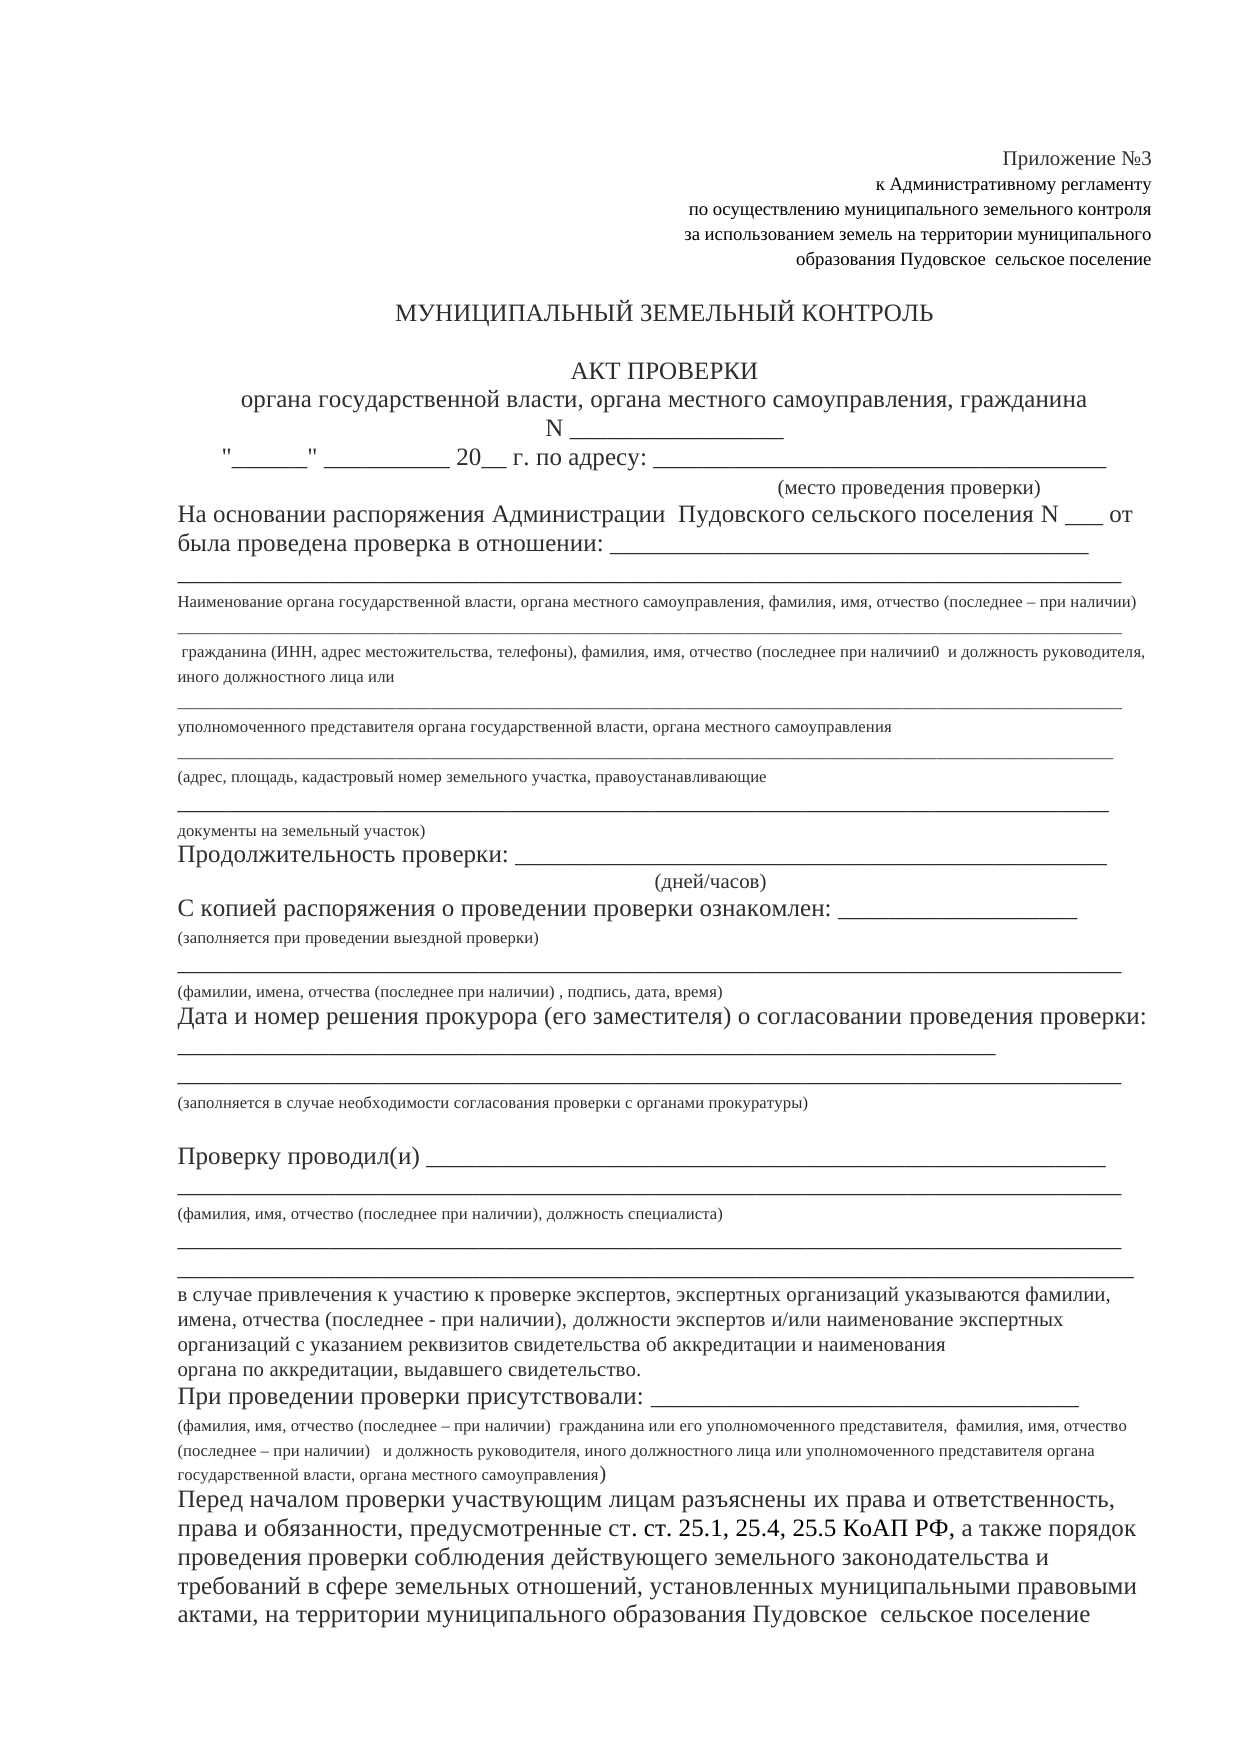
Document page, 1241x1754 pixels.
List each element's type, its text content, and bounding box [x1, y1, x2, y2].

text образования Пудовское сельское поселение [177, 244, 1152, 269]
text ________________________________________________________________________________________________________________ [177, 611, 1152, 636]
text к Административному регламенту [177, 169, 1152, 194]
text МУНИЦИПАЛЬНЫЙ ЗЕМЕЛЬНЫЙ КОНТРОЛЬ АКТ ПРОВЕРКИ органа государственной власти, органа местного самоуправления, гражданина N _________________ "______" __________ 20__ г. по адресу: ____________________________________ (место проведения проверки) [177, 298, 1152, 499]
text ____________________________________________________________________________ [177, 1252, 1152, 1281]
text в случае привлечения к участию к проверке экспертов, экспертных организаций указываются фамилии, имена, отчества (последнее - при наличии), должности экспертов и/или наименование экспертных организаций с указанием реквизитов свидетельства об аккредитации и наименования органа по аккредитации, выдавшего свидетельство. При проведении проверки присутствовали: __________________________________ (фамилия, имя, отчество (последнее – при наличии) гражданина или его уполномоченного представителя, фамилия, имя, отчество (последнее – при наличии) и должность руководителя, иного должностного лица или уполномоченного представителя органа государственной власти, органа местного самоуправления) [177, 1281, 1152, 1484]
text Приложение №3 [177, 144, 1152, 169]
text уполномоченного представителя органа государственной власти, органа местного самоуправления _______________________________________________________________________________________________________________ (адрес, площадь, кадастровый номер земельного участка, правоустанавливающие __________________________________________________________________________ документы на земельный участок) Продолжительность проверки: _______________________________________________ (дней/часов) С копией распоряжения о проведении проверки ознакомлен: ___________________ (заполняется при проведении выездной проверки) ___________________________________________________________________________ (фамилии, имена, отчества (последнее при наличии) , подпись, дата, время) Дата и номер решения прокурора (его заместителя) о согласовании проведения проверки: _________________________________________________________________ ___________________________________________________________________________ (заполняется в случае необходимости согласования проверки с органами прокуратуры) Проверку проводил(и) ______________________________________________________ ___________________________________________________________________________ (фамилия, имя, отчество (последнее при наличии), должность специалиста) ___________________________________________________________________________ [177, 711, 1152, 1252]
text по осуществлению муниципального земельного контроля [177, 194, 1152, 219]
text гражданина (ИНН, адрес местожительства, телефоны), фамилия, имя, отчество (последнее при наличии0 и должность руководителя, иного должностного лица или [177, 636, 1152, 686]
text ________________________________________________________________________________________________________________ [177, 686, 1152, 711]
text На основании распоряжения Администрации Пудовского сельского поселения N ___ от была проведена проверка в отношении: ______________________________________ ___________________________________________________________________________ Наименование органа государственной власти, органа местного самоуправления, фамилия, имя, отчество (последнее – при наличии) [177, 499, 1152, 611]
text за использованием земель на территории муниципального [177, 219, 1152, 244]
text Перед началом проверки участвующим лицам разъяснены их права и ответственность, права и обязанности, предусмотренные ст. ст. 25.1, 25.4, 25.5 КоАП РФ, а также порядок проведения проверки соблюдения действующего земельного законодательства и требований в сфере земельных отношений, установленных муниципальными правовыми актами, на территории муниципального образования Пудовское сельское поселение [177, 1484, 1152, 1628]
